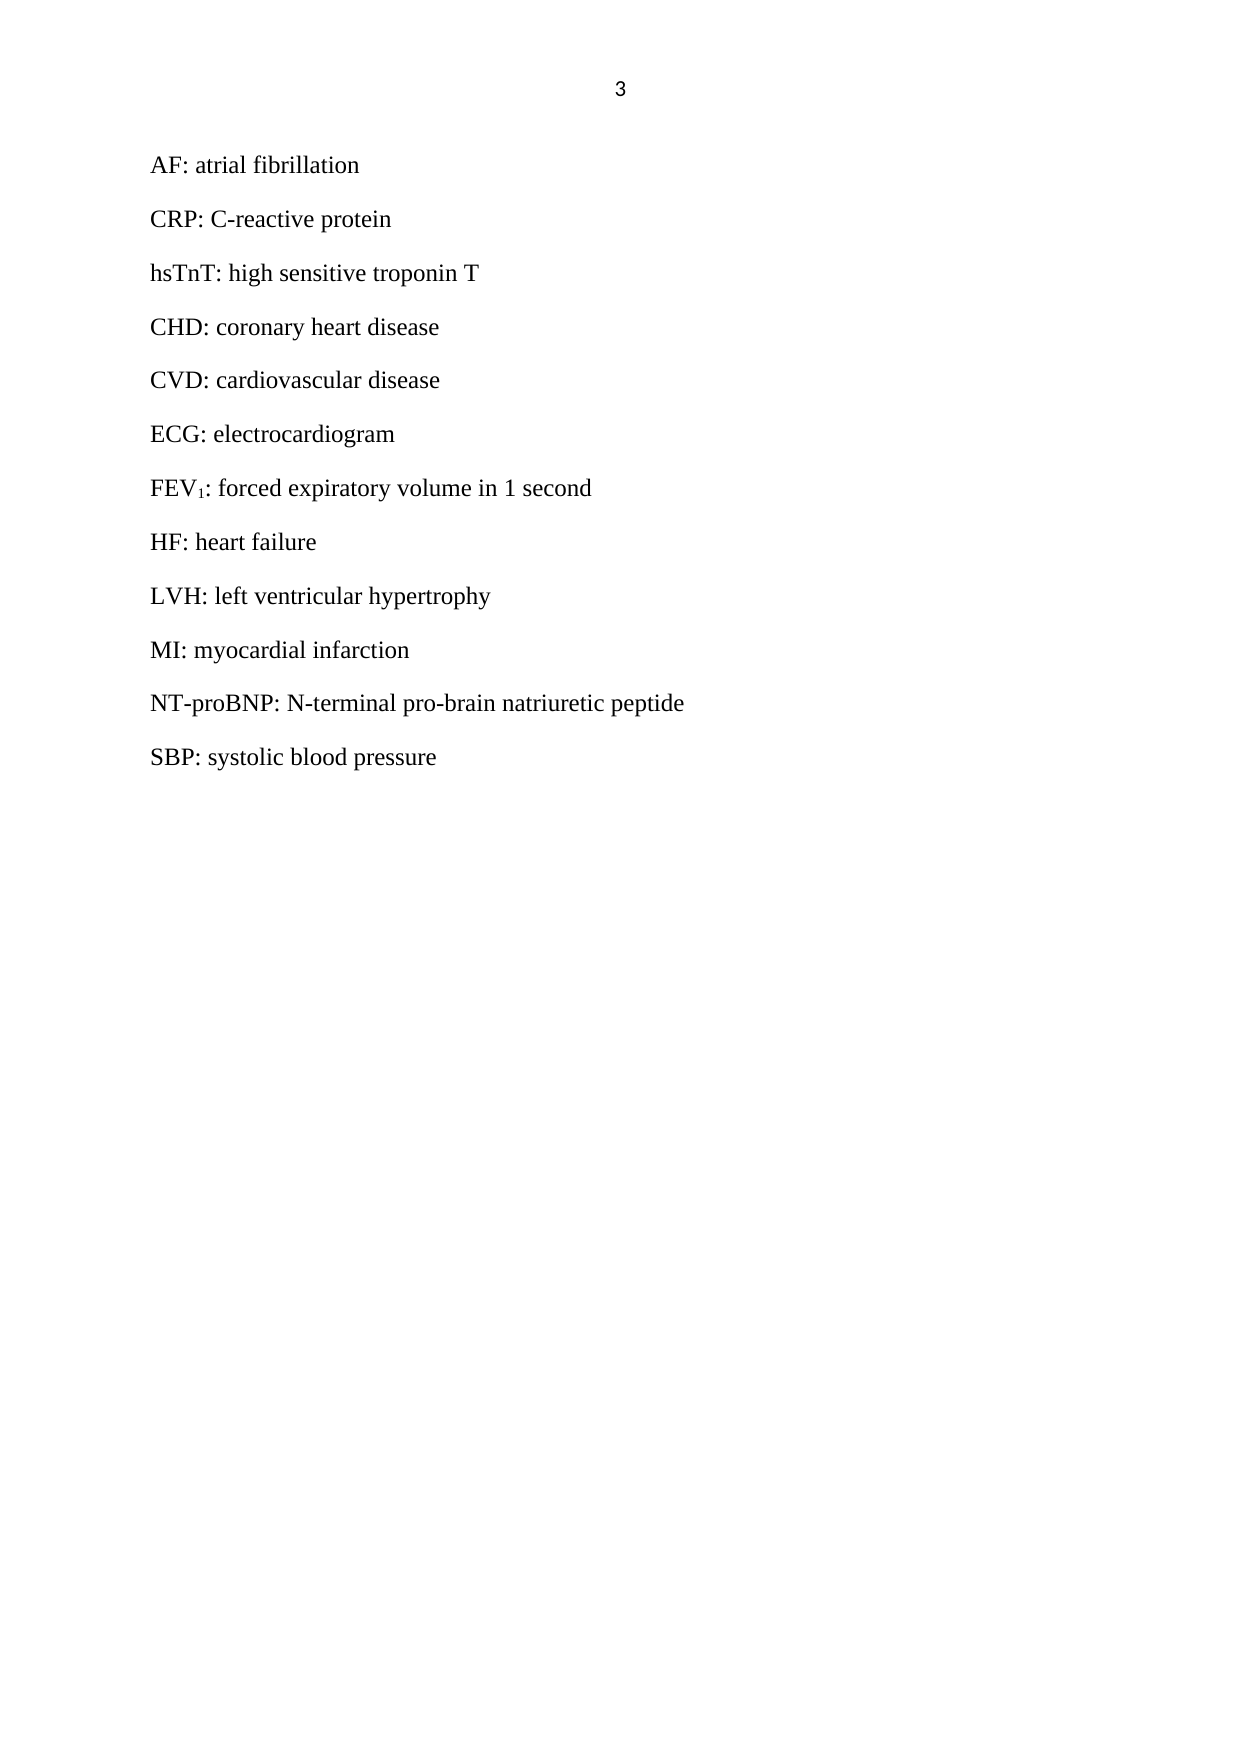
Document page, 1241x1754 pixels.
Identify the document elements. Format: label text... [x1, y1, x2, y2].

text AF: atrial fibrillation [150, 150, 1090, 179]
text CHD: coronary heart disease [150, 312, 1090, 340]
text LVH: left ventricular hypertrophy [150, 581, 1090, 609]
text CVD: cardiovascular disease [150, 365, 1090, 394]
text MI: myocardial infarction [150, 635, 1090, 663]
text SBP: systolic blood pressure [150, 742, 1090, 771]
text NT-proBNP: N-terminal pro-brain natriuretic peptide [150, 688, 1090, 717]
text HF: heart failure [150, 527, 1090, 556]
text CRP: C-reactive protein [150, 204, 1090, 233]
text ECG: electrocardiogram [150, 419, 1090, 448]
text hsTnT: high sensitive troponin T [150, 258, 1090, 286]
text FEV1: forced expiratory volume in 1 second [150, 473, 1090, 502]
